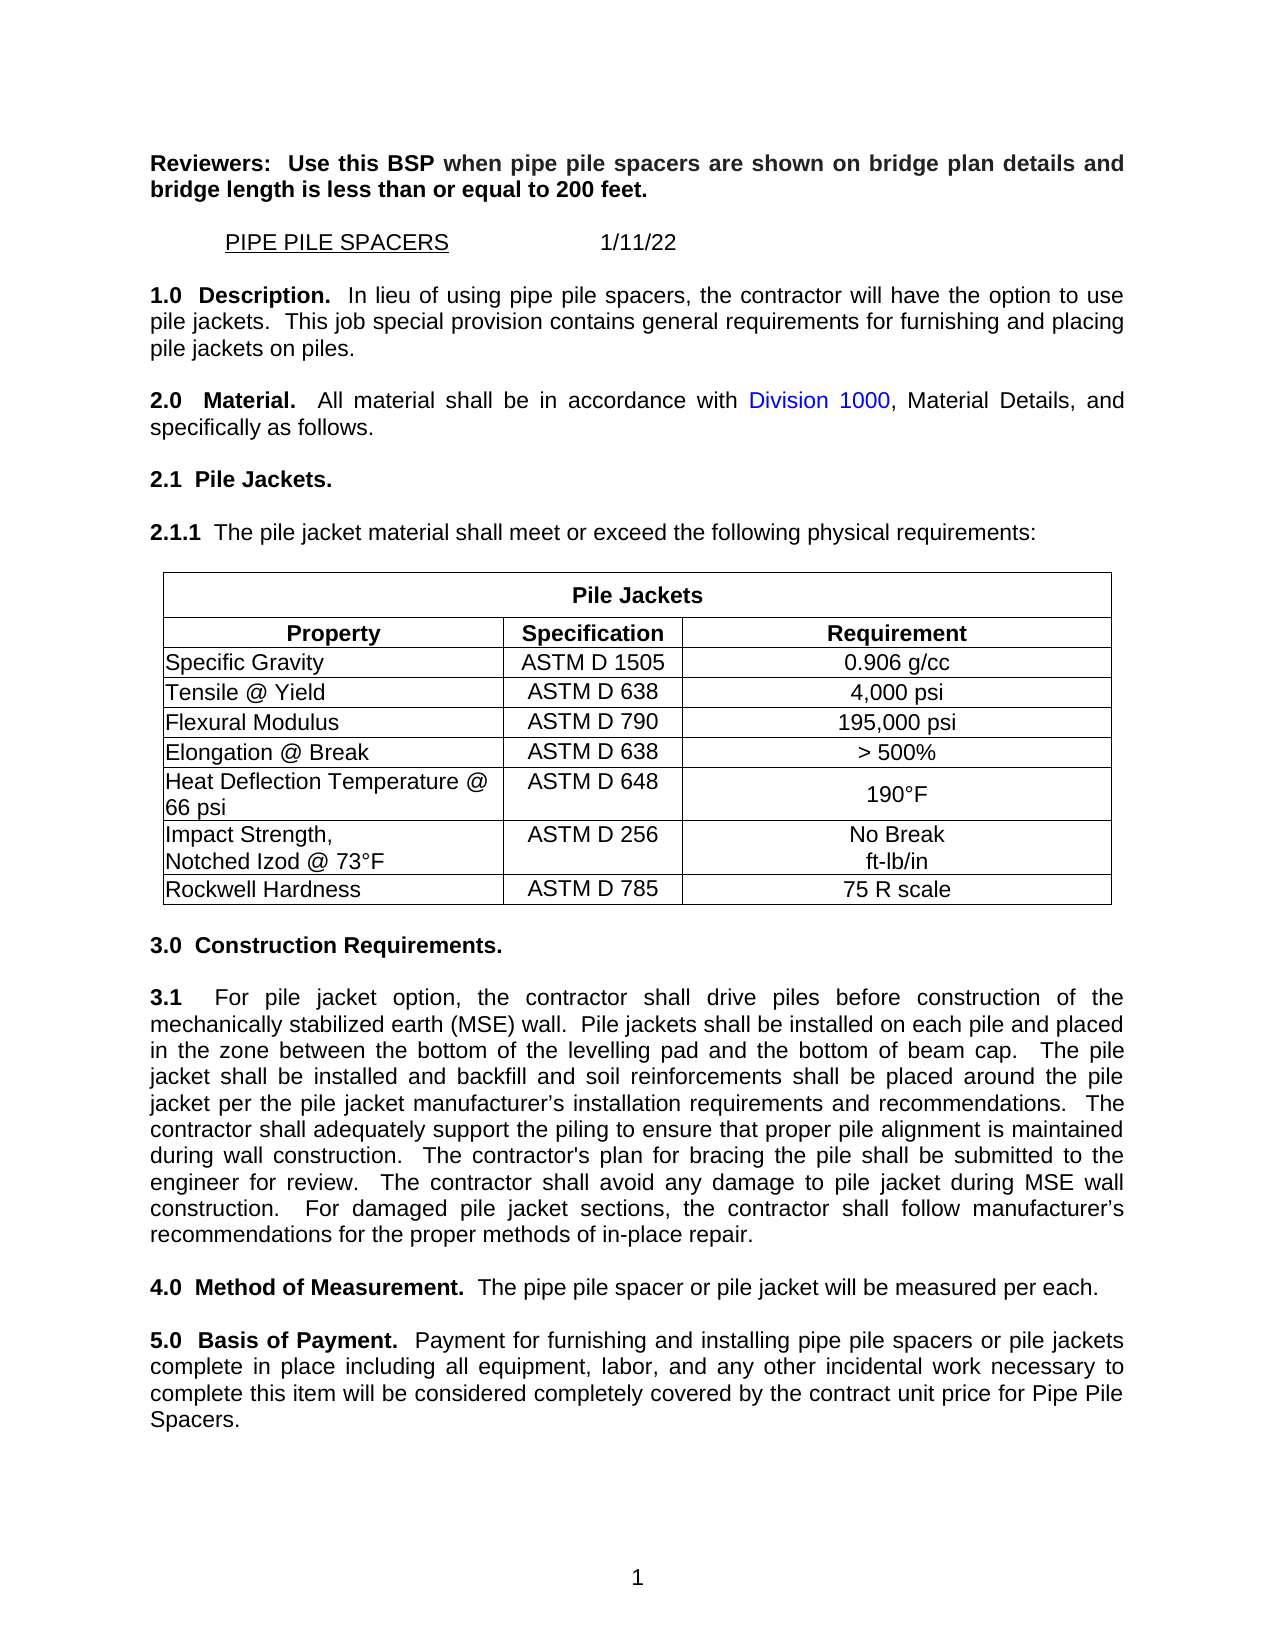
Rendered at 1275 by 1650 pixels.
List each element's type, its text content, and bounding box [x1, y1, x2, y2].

text 4.0 Method of Measurement. The pipe pile spacer or pile jacket will be measured per each. [150, 1274, 1125, 1301]
text 2.1.1 The pile jacket material shall meet or exceed the following physical requirements: [150, 519, 1125, 545]
table_cell ASTM D 648 [504, 768, 682, 820]
table_cell Impact Strength, Notched Izod @ 73°F [164, 821, 503, 874]
table_cell Tensile @ Yield [164, 678, 503, 707]
table_cell > 500% [683, 738, 1111, 767]
table_cell ASTM D 638 [504, 678, 682, 707]
table_cell ASTM D 256 [504, 821, 682, 874]
table_cell Specific Gravity [164, 648, 503, 677]
text 5.0 Basis of Payment. Payment for furnishing and installing pipe pile spacers or pile jackets complete in place including all equipment, labor, and any other incidental work necessary to complete this item will be considered completely covered by the contract unit price for Pipe Pile Spacers. [150, 1327, 1125, 1432]
table_cell ASTM D 1505 [504, 648, 682, 677]
table_cell Rockwell Hardness [164, 875, 503, 904]
table_cell 75 R scale [683, 875, 1111, 904]
table_cell ASTM D 790 [504, 708, 682, 737]
table_cell 0.906 g/cc [683, 648, 1111, 677]
text 2.0 Material. All material shall be in accordance with Division 1000, Material Details, and specifically as follows. [150, 387, 1125, 440]
table_cell 190°F [683, 768, 1111, 820]
text PIPE PILE SPACERS 1/11/22 [150, 229, 1125, 255]
table_cell Flexural Modulus [164, 708, 503, 737]
table_cell 4,000 psi [683, 678, 1111, 707]
text 3.0 Construction Requirements. [150, 932, 1125, 958]
table_cell Requirement [683, 618, 1111, 647]
text 1.0 Description. In lieu of using pipe pile spacers, the contractor will have the option to use pile jackets. This job special provision contains general requirements for furnishing and placing pile jackets on piles. [150, 282, 1125, 361]
table_cell ASTM D 785 [504, 875, 682, 904]
table_cell 195,000 psi [683, 708, 1111, 737]
table_header Pile Jackets [164, 573, 1111, 617]
table_cell ASTM D 638 [504, 738, 682, 767]
table_cell Elongation @ Break [164, 738, 503, 767]
table_cell Property [164, 618, 503, 647]
text 2.1 Pile Jackets. [150, 466, 1125, 493]
table_cell No Break ft-lb/in [683, 821, 1111, 874]
text 3.1 For pile jacket option, the contractor shall drive piles before construction of the mechanically stabilized earth (MSE) wall. Pile jackets shall be installed on each pile and placed in the zone between the bottom of the levelling pad and the bottom of beam cap. The pile jacket shall be installed and backfill and soil reinforcements shall be placed around the pile jacket per the pile jacket manufacturer’s installation requirements and recommendations. The contractor shall adequately support the piling to ensure that proper pile alignment is maintained during wall construction. The contractor's plan for bracing the pile shall be submitted to the engineer for review. The contractor shall avoid any damage to pile jacket during MSE wall construction. For damaged pile jacket sections, the contractor shall follow manufacturer’s recommendations for the proper methods of in-place repair. [150, 984, 1125, 1248]
table_cell Specification [504, 618, 682, 647]
table_cell Heat Deflection Temperature @ 66 psi [164, 768, 503, 820]
text Reviewers: Use this BSP when pipe pile spacers are shown on bridge plan details and bridge length is less than or equal to 200 feet. [150, 150, 1125, 203]
